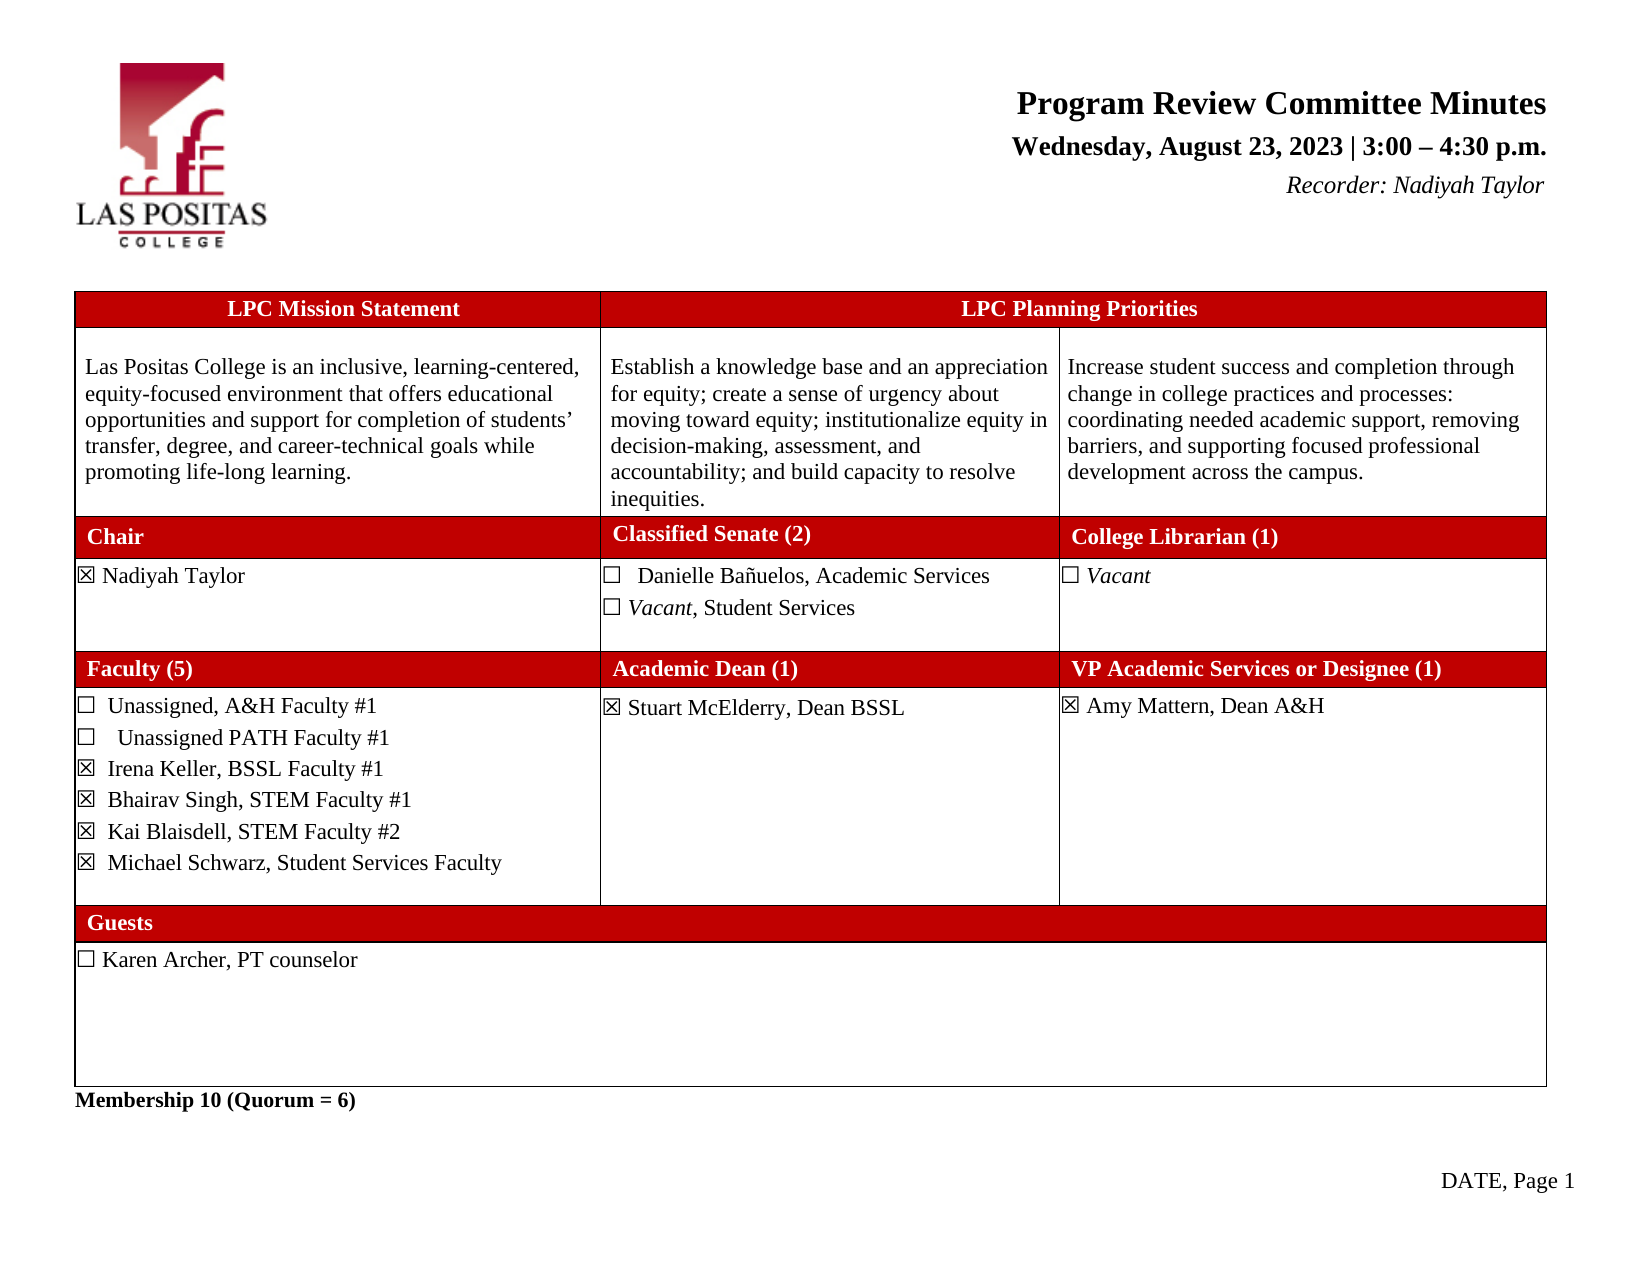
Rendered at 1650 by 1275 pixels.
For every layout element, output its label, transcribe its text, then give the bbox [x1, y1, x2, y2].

table_cell Faculty (5) [76, 652, 600, 687]
table_cell Stuart McElderry, Dean BSSL [601, 688, 1059, 905]
table_cell Chair [76, 517, 600, 558]
table_cell Increase student success and completion through change in college practices and processes: coordinating needed academic support, removing barriers, and supporting focused professional development across the campus. [1060, 328, 1546, 516]
text Membership 10 (Quorum = 6) [75, 1087, 1575, 1112]
table_cell VP Academic Services or Designee (1) [1060, 652, 1546, 687]
table_cell Las Positas College is an inclusive, learning-centered, equity-focused environment that offers educational opportunities and support for completion of students’ transfer, degree, and career-technical goals while promoting life-long learning. [76, 328, 600, 516]
text Program Review Committee Minutes [572, 83, 1547, 122]
table_cell Karen Archer, PT counselor [76, 943, 1546, 1086]
table_cell College Librarian (1) [1060, 517, 1546, 558]
table_cell Guests [76, 906, 1546, 941]
text Wednesday, August 23, 2023 | 3:00 – 4:30 p.m. [572, 130, 1547, 161]
text Recorder: Nadiyah Taylor [572, 161, 1547, 202]
table_cell Unassigned, A&H Faculty #1 Unassigned PATH Faculty #1 Irena Keller, BSSL Faculty #1 Bhairav Singh, STEM Faculty #1 Kai Blaisdell, STEM Faculty #2 Michael Schwarz, Student Services Faculty [76, 688, 600, 905]
table_cell Danielle Bañuelos, Academic Services Vacant, Student Services [601, 559, 1059, 651]
table_cell Vacant [1060, 559, 1546, 651]
table_cell Academic Dean (1) [601, 652, 1059, 687]
table_header LPC Planning Priorities [601, 292, 1546, 327]
picture [75, 63, 269, 250]
table_cell Nadiyah Taylor [76, 559, 600, 651]
table_header LPC Mission Statement [76, 292, 600, 327]
table_cell Classified Senate (2) [601, 517, 1059, 558]
table_cell Amy Mattern, Dean A&H [1060, 688, 1546, 905]
table_cell Establish a knowledge base and an appreciation for equity; create a sense of urgency about moving toward equity; institutionalize equity in decision-making, assessment, and accountability; and build capacity to resolve inequities. [601, 328, 1059, 516]
